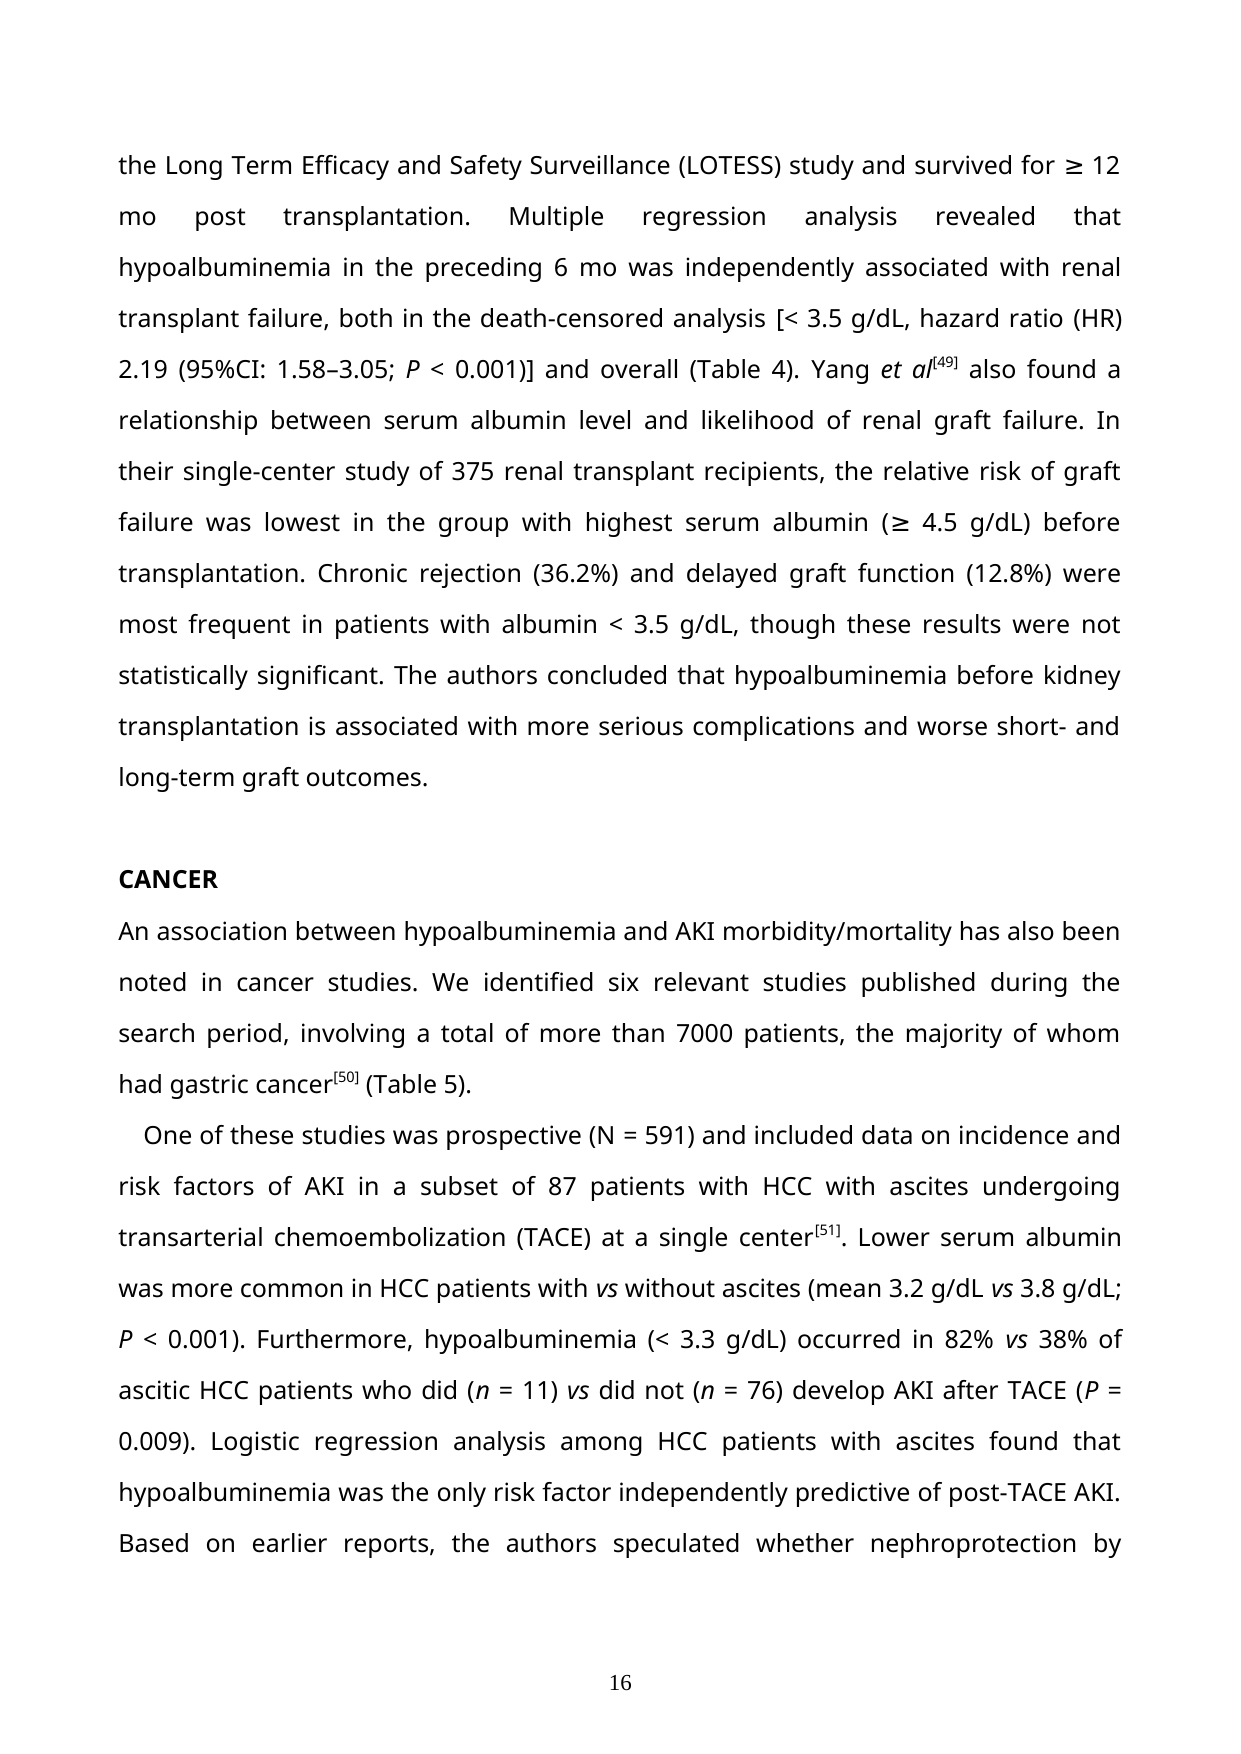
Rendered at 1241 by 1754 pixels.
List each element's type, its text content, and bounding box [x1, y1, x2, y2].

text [118, 148, 1122, 794]
text An association between hypoalbuminemia and AKI morbidity/mortality has also been noted in cancer studies. We identified six relevant studies published during the search period, involving a total of more than 7000 patients, the majority of whom had gastric cancer[50] (Table 5). [118, 913, 1122, 1100]
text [118, 1117, 1122, 1560]
text CANCER [118, 862, 1122, 896]
